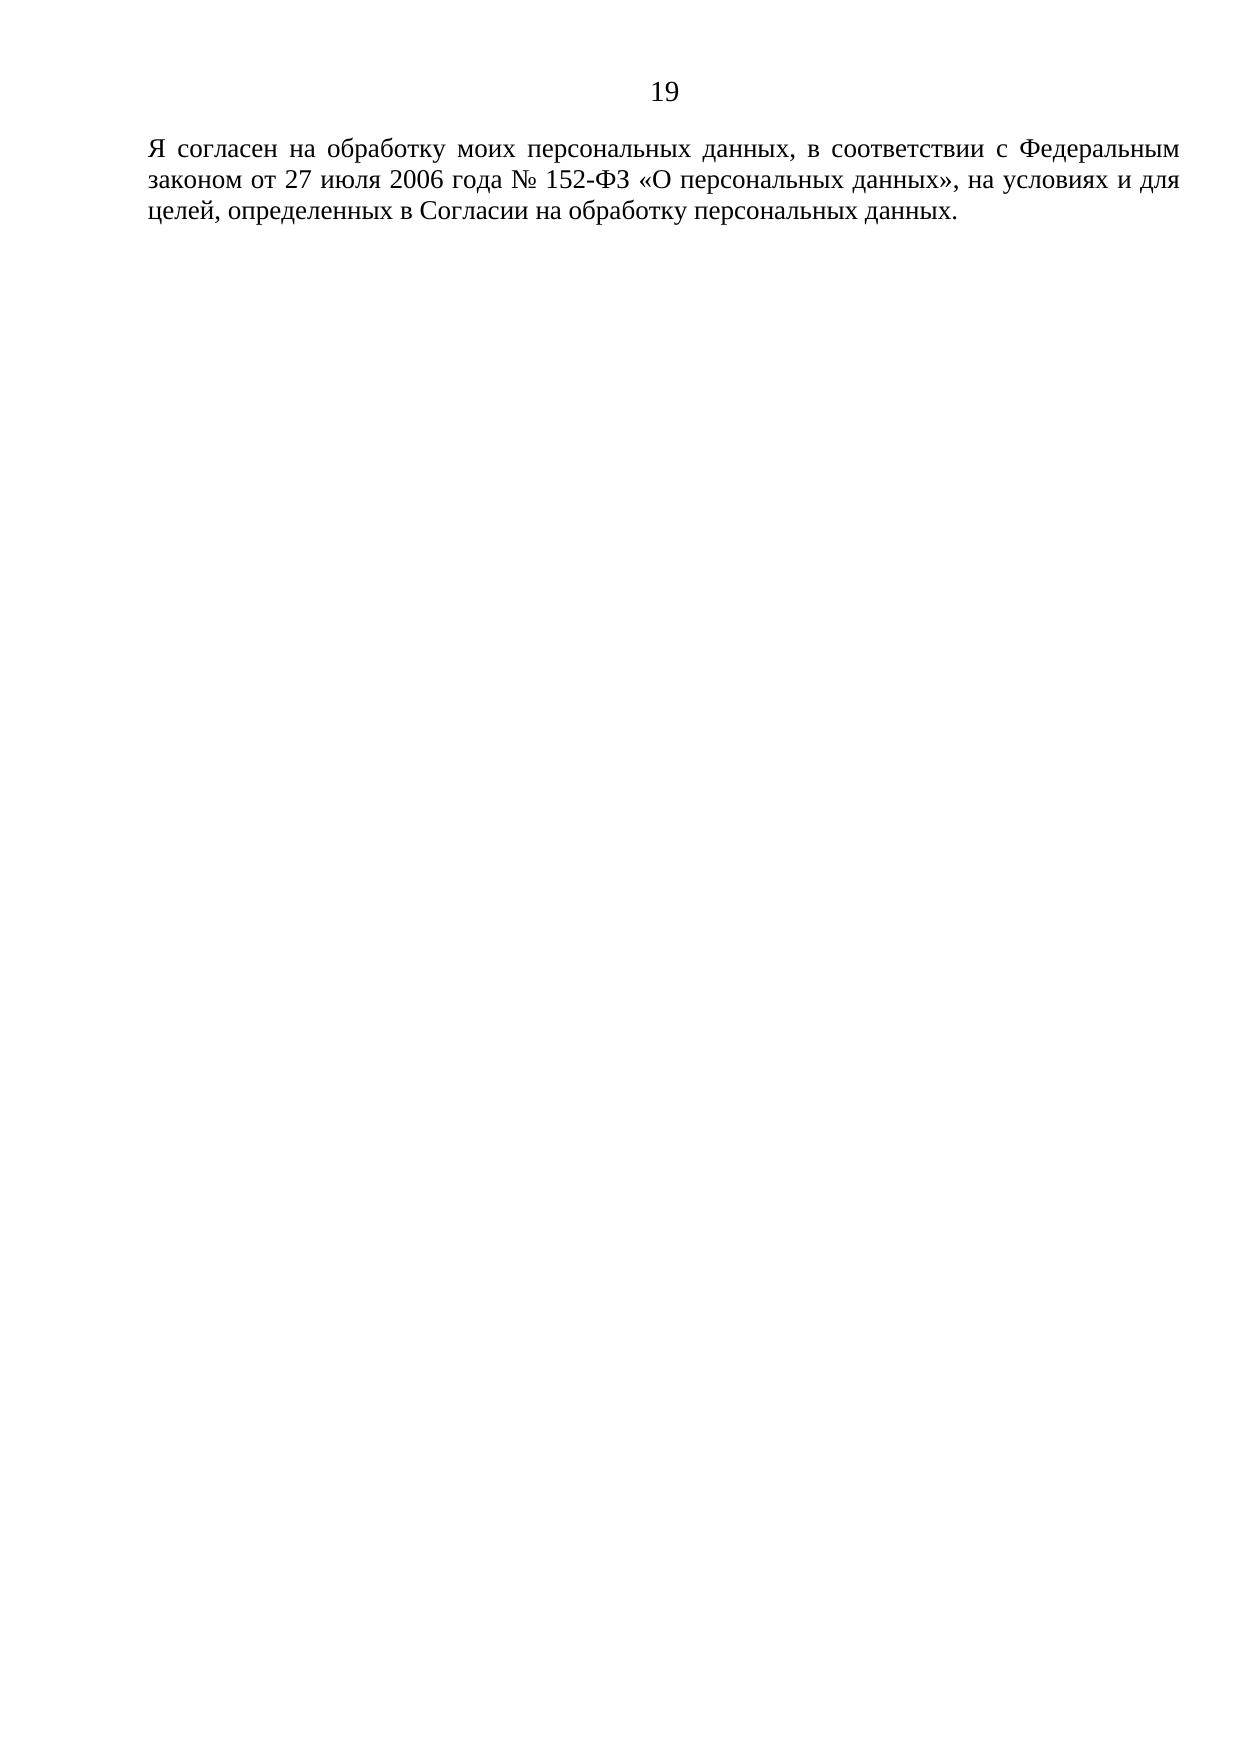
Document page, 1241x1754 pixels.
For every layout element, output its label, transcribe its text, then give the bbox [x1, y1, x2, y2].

list Я согласен на обработку моих персональных данных, в соответствии с Федеральным законом от 27 июля 2006 года № 152-ФЗ «О персональных данных», на условиях и для целей, определенных в Согласии на обработку персональных данных. [148, 132, 1181, 226]
